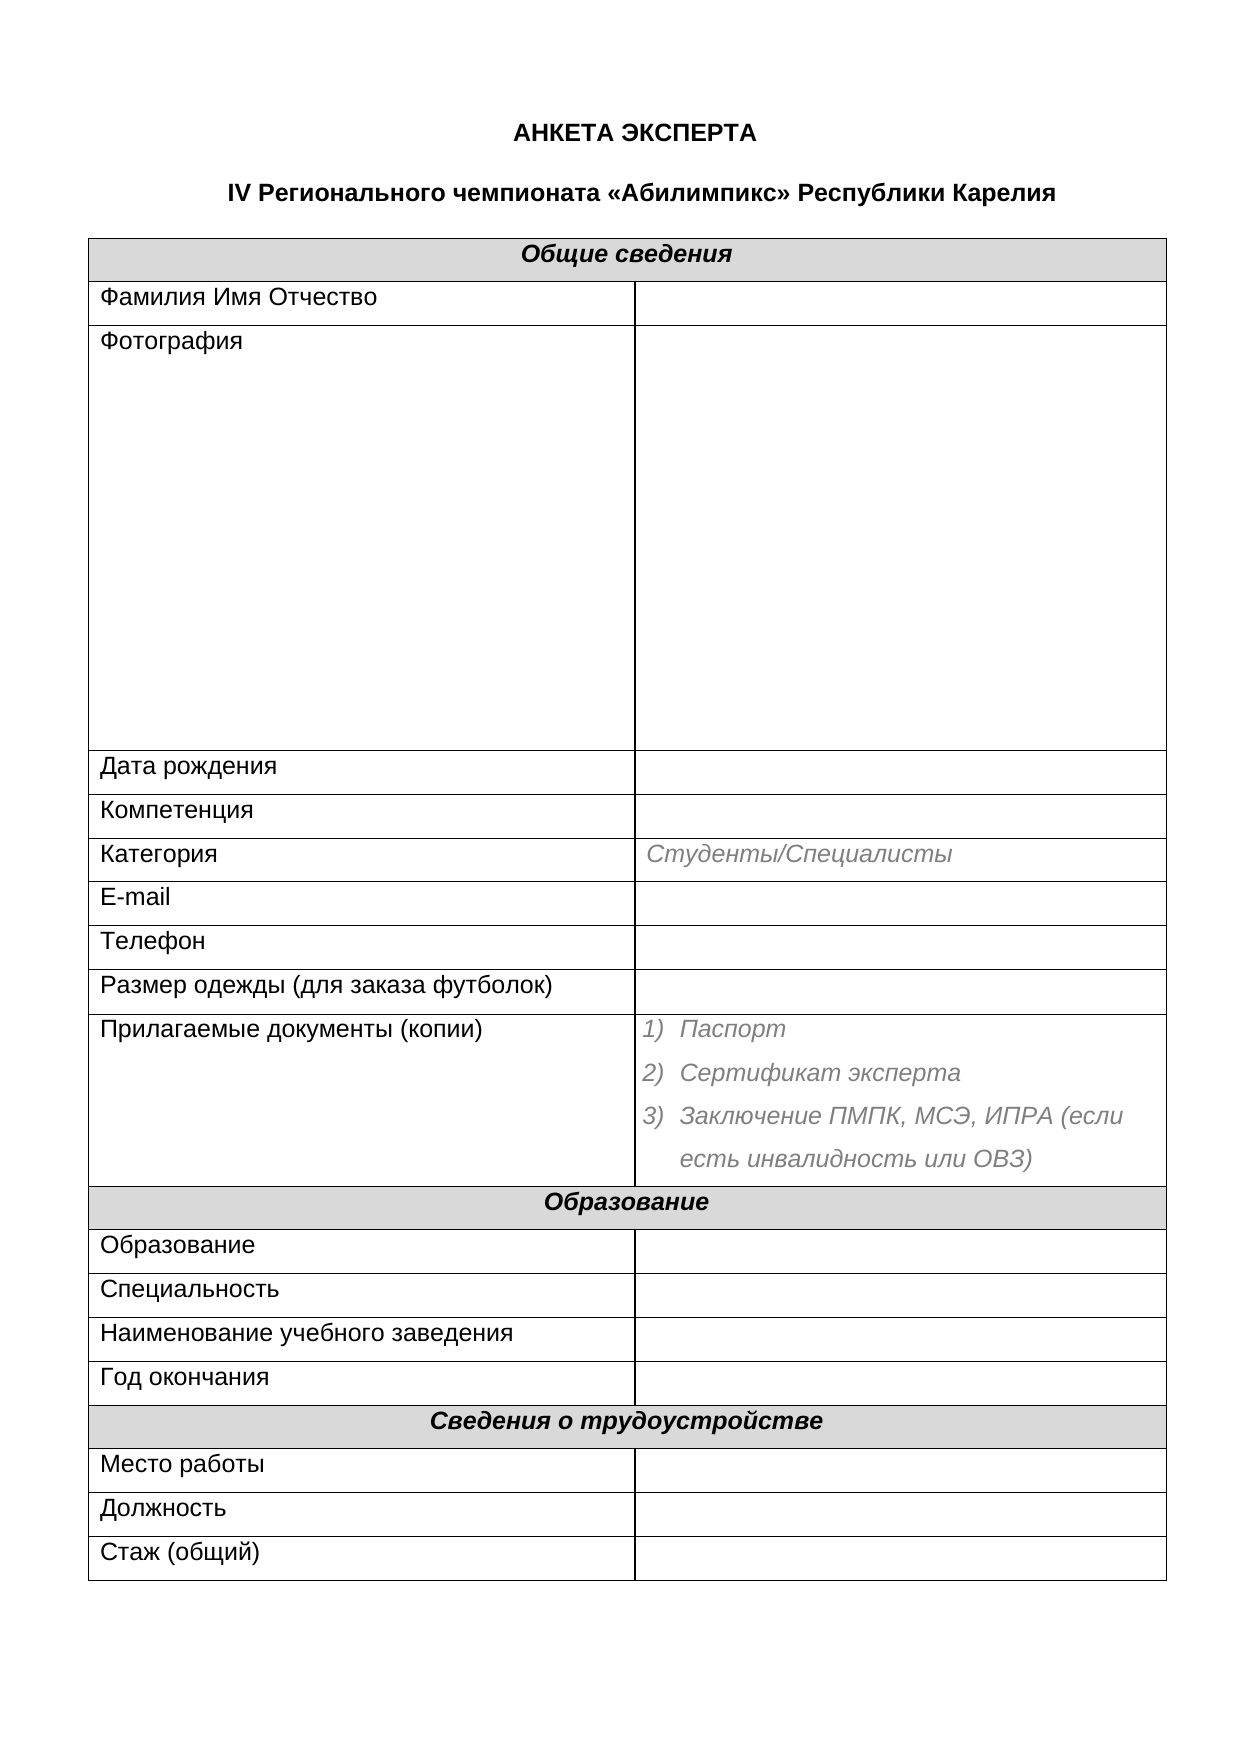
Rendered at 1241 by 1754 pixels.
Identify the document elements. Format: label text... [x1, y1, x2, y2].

table_cell Стаж (общий) [89, 1537, 634, 1580]
table_cell Образование [89, 1187, 1166, 1229]
text АНКЕТА ЭКСПЕРТА [118, 118, 1152, 147]
table_cell Образование [89, 1230, 634, 1273]
text IV Регионального чемпионата «Абилимпикс» Республики Карелия [133, 178, 1152, 207]
table_cell E-mail [89, 882, 634, 925]
table_cell [636, 795, 1166, 838]
table_cell Наименование учебного заведения [89, 1318, 634, 1361]
table_cell Категория [89, 839, 634, 881]
table_cell Паспорт Сертификат эксперта Заключение ПМПК, МСЭ, ИПРА (если есть инвалидность или ОВЗ) [636, 1015, 1166, 1186]
table_cell [636, 926, 1166, 969]
table_cell Специальность [89, 1274, 634, 1317]
table_cell Компетенция [89, 795, 634, 838]
table_cell Студенты/Специалисты [636, 839, 1166, 881]
table_cell [636, 882, 1166, 925]
table_cell [636, 1449, 1166, 1492]
table_header Общие сведения [89, 239, 1166, 281]
table_cell [636, 1230, 1166, 1273]
table_cell Фамилия Имя Отчество [89, 282, 634, 325]
table_cell [636, 1274, 1166, 1317]
table_cell Размер одежды (для заказа футболок) [89, 970, 634, 1013]
table_cell [636, 970, 1166, 1013]
table_cell Фотография [89, 326, 634, 750]
table_cell [636, 282, 1166, 325]
table_cell Сведения о трудоустройстве [89, 1406, 1166, 1448]
table_cell [636, 326, 1166, 750]
table_cell Телефон [89, 926, 634, 969]
table_cell [636, 1493, 1166, 1536]
table_cell [636, 1537, 1166, 1580]
table_cell Место работы [89, 1449, 634, 1492]
table_cell Год окончания [89, 1362, 634, 1405]
table_cell Должность [89, 1493, 634, 1536]
table_cell Дата рождения [89, 751, 634, 794]
table_cell Прилагаемые документы (копии) [89, 1015, 634, 1186]
table_cell [636, 1318, 1166, 1361]
table_cell [636, 1362, 1166, 1405]
table_cell [636, 751, 1166, 794]
